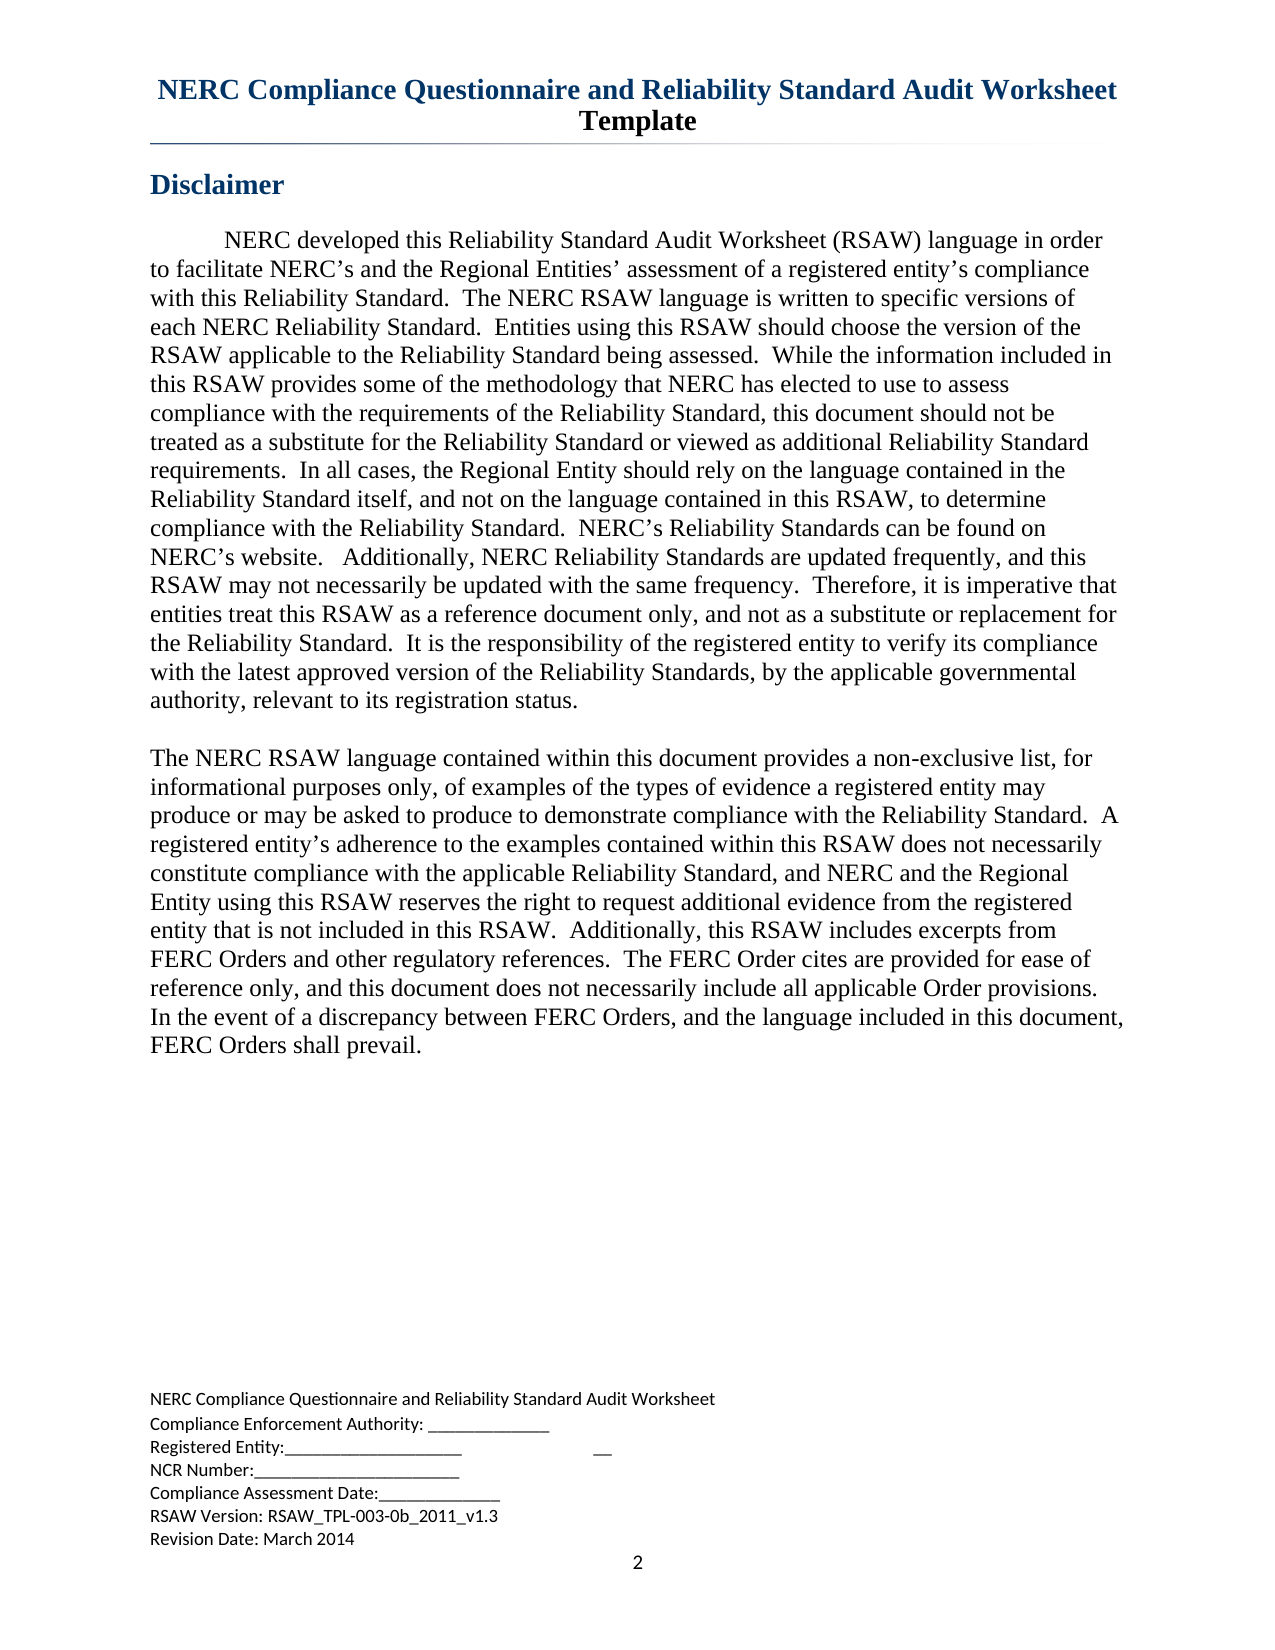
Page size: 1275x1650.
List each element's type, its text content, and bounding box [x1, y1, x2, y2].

text NERC developed this Reliability Standard Audit Worksheet (RSAW) language in order to facilitate NERC’s and the Regional Entities’ assessment of a registered entity’s compliance with this Reliability Standard. The NERC RSAW language is written to specific versions of each NERC Reliability Standard. Entities using this RSAW should choose the version of the RSAW applicable to the Reliability Standard being assessed. While the information included in this RSAW provides some of the methodology that NERC has elected to use to assess compliance with the requirements of the Reliability Standard, this document should not be treated as a substitute for the Reliability Standard or viewed as additional Reliability Standard requirements. In all cases, the Regional Entity should rely on the language contained in the Reliability Standard itself, and not on the language contained in this RSAW, to determine compliance with the Reliability Standard. NERC’s Reliability Standards can be found on NERC’s website. Additionally, NERC Reliability Standards are updated frequently, and this RSAW may not necessarily be updated with the same frequency. Therefore, it is imperative that entities treat this RSAW as a reference document only, and not as a substitute or replacement for the Reliability Standard. It is the responsibility of the registered entity to verify its compliance with the latest approved version of the Reliability Standards, by the applicable governmental authority, relevant to its registration status. [150, 226, 1125, 714]
text Disclaimer [150, 167, 1125, 202]
picture [150, 143, 1128, 149]
text The NERC RSAW language contained within this document provides a non-exclusive list, for informational purposes only, of examples of the types of evidence a registered entity may produce or may be asked to produce to demonstrate compliance with the Reliability Standard. A registered entity’s adherence to the examples contained within this RSAW does not necessarily constitute compliance with the applicable Reliability Standard, and NERC and the Regional Entity using this RSAW reserves the right to request additional evidence from the registered entity that is not included in this RSAW. Additionally, this RSAW includes excerpts from FERC Orders and other regulatory references. The FERC Order cites are provided for ease of reference only, and this document does not necessarily include all applicable Order provisions. In the event of a discrepancy between FERC Orders, and the language included in this document, FERC Orders shall prevail. [150, 743, 1125, 1059]
